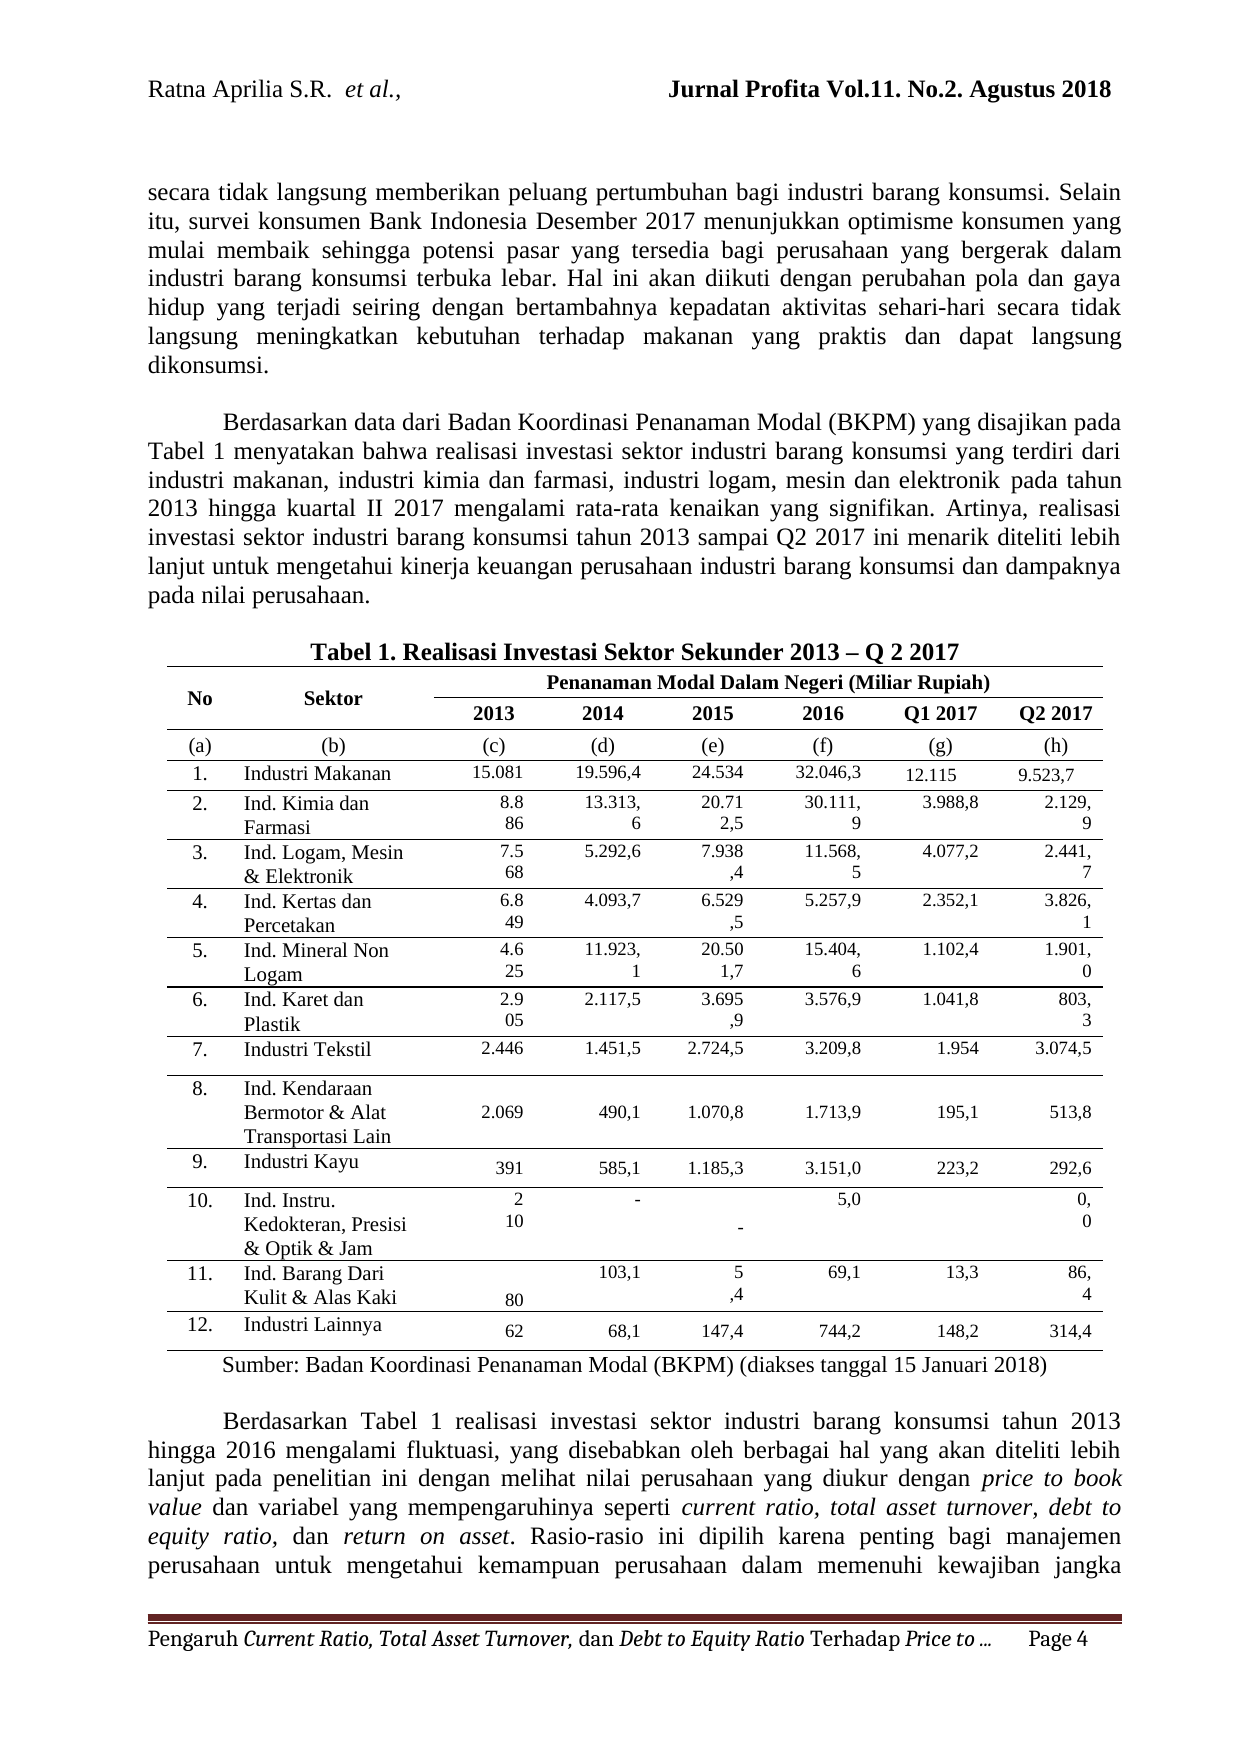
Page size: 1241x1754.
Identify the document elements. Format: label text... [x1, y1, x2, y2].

table_cell 8.886 [434, 791, 534, 839]
table_cell 1.451,5 [535, 1037, 652, 1074]
table_cell 744,2 [755, 1312, 872, 1350]
table_cell 6.849 [434, 889, 534, 937]
table_cell 210 [434, 1188, 534, 1260]
table_cell - [535, 1188, 652, 1260]
table_cell 5,0 [755, 1188, 872, 1260]
table_cell Ind. Mineral Non Logam [233, 938, 434, 986]
table_cell 5.292,6 [535, 840, 652, 888]
table_cell 3.074,5 [990, 1037, 1103, 1074]
table_cell 2016 [755, 698, 872, 728]
table_cell 195,1 [872, 1076, 990, 1148]
table_cell 11. [167, 1261, 232, 1311]
table_cell 2. [167, 791, 232, 839]
table_cell (d) [535, 730, 652, 760]
table_cell (g) [872, 730, 990, 760]
table_cell 5.257,9 [755, 889, 872, 937]
text Sumber: Badan Koordinasi Penanaman Modal (BKPM) (diakses tanggal 15 Januari 2018) [148, 1351, 1122, 1377]
table_cell 513,8 [990, 1076, 1103, 1148]
table_cell 8. [167, 1076, 232, 1148]
table_cell 103,1 [535, 1261, 652, 1311]
table_cell 2015 [652, 698, 754, 728]
table_cell 1. [167, 761, 232, 790]
table_cell 4. [167, 889, 232, 937]
table_cell 5,4 [652, 1261, 754, 1311]
table_cell Industri Lainnya [233, 1312, 434, 1350]
table_cell 585,1 [535, 1149, 652, 1187]
table_cell 1.954 [872, 1037, 990, 1074]
table_cell 314,4 [990, 1312, 1103, 1350]
table_cell 15.404,6 [755, 938, 872, 986]
table_cell 19.596,4 [535, 761, 652, 790]
table_cell Ind. Logam, Mesin & Elektronik [233, 840, 434, 888]
table_cell 391 [434, 1149, 534, 1187]
table_cell 12.115 [872, 761, 990, 790]
table_cell 1.102,4 [872, 938, 990, 986]
text Berdasarkan data dari Badan Koordinasi Penanaman Modal (BKPM) yang disajikan pada Tabel 1 menyatakan bahwa realisasi investasi sektor industri barang konsumsi yang terdiri dari industri makanan, industri kimia dan farmasi, industri logam, mesin dan elektronik pada tahun 2013 hingga kuartal II 2017 mengalami rata-rata kenaikan yang signifikan. Artinya, realisasi investasi sektor industri barang konsumsi tahun 2013 sampai Q2 2017 ini menarik diteliti lebih lanjut untuk mengetahui kinerja keuangan perusahaan industri barang konsumsi dan dampaknya pada nilai perusahaan. [148, 407, 1122, 608]
table_cell 30.111,9 [755, 791, 872, 839]
table_cell 20.712,5 [652, 791, 754, 839]
table_cell Ind. Barang Dari Kulit & Alas Kaki [233, 1261, 434, 1311]
table_cell 13,3 [872, 1261, 990, 1311]
table_cell 2.446 [434, 1037, 534, 1074]
table_cell 11.568,5 [755, 840, 872, 888]
table_cell 2.441,7 [990, 840, 1103, 888]
table_cell 1.713,9 [755, 1076, 872, 1148]
table_cell 68,1 [535, 1312, 652, 1350]
table_header No [167, 667, 232, 728]
table_cell 0,0 [990, 1188, 1103, 1260]
table_cell 24.534 [652, 761, 754, 790]
table_cell 3.988,8 [872, 791, 990, 839]
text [148, 177, 1122, 378]
table_cell 2.905 [434, 988, 534, 1036]
table_cell 2.117,5 [535, 988, 652, 1036]
table_cell 148,2 [872, 1312, 990, 1350]
table_cell 86,4 [990, 1261, 1103, 1311]
table_cell 1.901,0 [990, 938, 1103, 986]
table_cell 11.923,1 [535, 938, 652, 986]
table_cell (h) [990, 730, 1103, 760]
table_cell Q1 2017 [872, 698, 990, 728]
table_cell Q2 2017 [990, 698, 1103, 728]
table_cell 6.529,5 [652, 889, 754, 937]
table_cell 7.938,4 [652, 840, 754, 888]
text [148, 1406, 1122, 1578]
table_cell - [652, 1188, 754, 1260]
table_cell 3. [167, 840, 232, 888]
table_cell 7. [167, 1037, 232, 1074]
table_header Penanaman Modal Dalam Negeri (Miliar Rupiah) [434, 667, 1103, 697]
table_cell 15.081 [434, 761, 534, 790]
table_cell 10. [167, 1188, 232, 1260]
table_cell 2014 [535, 698, 652, 728]
table_cell 1.185,3 [652, 1149, 754, 1187]
table_cell 1.070,8 [652, 1076, 754, 1148]
table_cell 69,1 [755, 1261, 872, 1311]
table_cell 6. [167, 988, 232, 1036]
table_cell (f) [755, 730, 872, 760]
table_cell 32.046,3 [755, 761, 872, 790]
table_cell 5. [167, 938, 232, 986]
table_cell 1.041,8 [872, 988, 990, 1036]
table_cell 292,6 [990, 1149, 1103, 1187]
table_cell 3.209,8 [755, 1037, 872, 1074]
table_cell (a) [167, 730, 232, 760]
table_cell 7.568 [434, 840, 534, 888]
table_cell (b) [233, 730, 434, 760]
table_cell 2.069 [434, 1076, 534, 1148]
table_cell 4.077,2 [872, 840, 990, 888]
table_cell 62 [434, 1312, 534, 1350]
table_cell 20.501,7 [652, 938, 754, 986]
table_cell 12. [167, 1312, 232, 1350]
table_cell 3.151,0 [755, 1149, 872, 1187]
table_cell 2.724,5 [652, 1037, 754, 1074]
table_cell 4.625 [434, 938, 534, 986]
table_cell 2.129,9 [990, 791, 1103, 839]
table_cell 803,3 [990, 988, 1103, 1036]
table_cell [872, 1188, 990, 1260]
table_cell 3.826,1 [990, 889, 1103, 937]
table_cell Ind. Kimia dan Farmasi [233, 791, 434, 839]
table_cell 13.313,6 [535, 791, 652, 839]
table_cell 2013 [434, 698, 534, 728]
table_cell Industri Kayu [233, 1149, 434, 1187]
table_cell 3.576,9 [755, 988, 872, 1036]
text Tabel 1. Realisasi Investasi Sektor Sekunder 2013 – Q 2 2017 [148, 637, 1122, 666]
table_cell 490,1 [535, 1076, 652, 1148]
table_cell Industri Tekstil [233, 1037, 434, 1074]
table_cell Ind. Instru. Kedokteran, Presisi & Optik & Jam [233, 1188, 434, 1260]
table_cell 9. [167, 1149, 232, 1187]
table_cell 80 [434, 1261, 534, 1311]
table_cell 223,2 [872, 1149, 990, 1187]
table_cell 147,4 [652, 1312, 754, 1350]
table_cell 4.093,7 [535, 889, 652, 937]
table_cell Ind. Kendaraan Bermotor & Alat Transportasi Lain [233, 1076, 434, 1148]
table_cell 2.352,1 [872, 889, 990, 937]
table_cell 3.695,9 [652, 988, 754, 1036]
table_cell 9.523,7 [990, 761, 1103, 790]
table_cell Ind. Kertas dan Percetakan [233, 889, 434, 937]
table_cell Ind. Karet dan Plastik [233, 988, 434, 1036]
table_cell (e) [652, 730, 754, 760]
table_cell Industri Makanan [233, 761, 434, 790]
table_header Sektor [233, 667, 434, 728]
table_cell (c) [434, 730, 534, 760]
